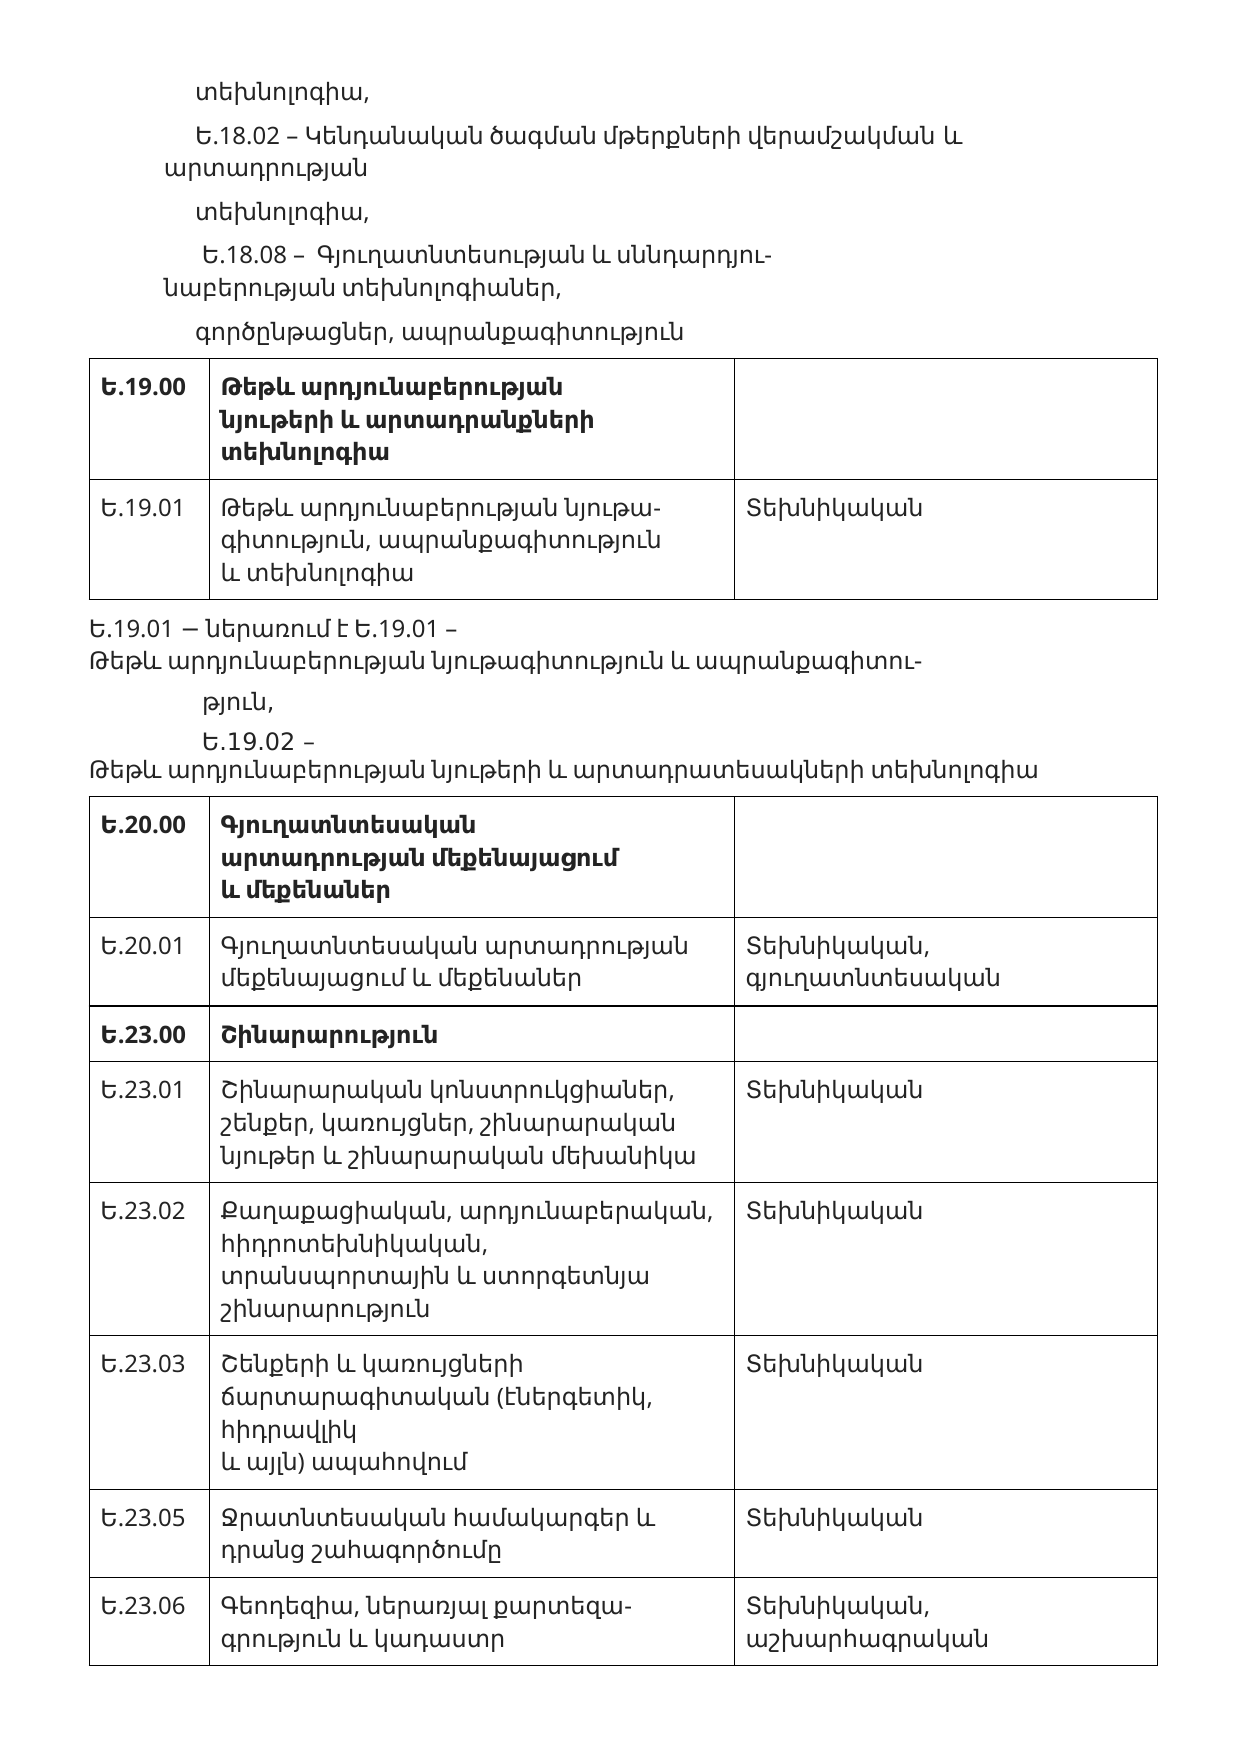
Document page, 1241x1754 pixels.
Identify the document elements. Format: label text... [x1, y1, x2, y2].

table_cell Ե.23.01 [90, 1062, 209, 1182]
table_cell Շենքերի և կառույցների ճարտարագիտական (էներգետիկ, հիդրավլիկ և այլն) ապահովում [210, 1336, 734, 1489]
table_cell Քաղաքացիական, արդյունաբերական, հիդրոտեխնիկական, տրանսպորտային և ստորգետնյա շինարարություն [210, 1183, 734, 1335]
table_cell Ե.23.02 [90, 1183, 209, 1335]
table_header [735, 1007, 1157, 1061]
table_cell Տեխնիկական [735, 1336, 1157, 1489]
table_cell Ե.23.06 [90, 1578, 209, 1665]
table_cell Տեխնիկական, գյուղատնտեսական [735, 918, 1157, 1005]
table_cell Տեխնիկական [735, 1490, 1157, 1577]
table_header [735, 797, 1157, 917]
text թյուն, [164, 687, 1152, 717]
table_header Ե.23.00 [90, 1007, 209, 1061]
table_cell Շինարարական կոնստրուկցիաներ, շենքեր, կառույցներ, շինարարական նյութեր և շինարարական մեխանիկա [210, 1062, 734, 1182]
table_cell Թեթև արդյունաբերության նյութագիտություն, ապրանքագիտություն և տեխնոլոգիա [210, 480, 734, 599]
text Ե.19.01 − ներառում է Ե.19.01 – Թեթև արդյունաբերության նյութագիտություն և ապրանքագիտու- [89, 611, 1152, 677]
text գործընթացներ, ապրանքագիտություն [164, 314, 1152, 347]
text Ե.18.02 – Կենդանական ծագման մթերքների վերամշակման և արտադրության [164, 118, 1152, 184]
table_cell Ե.19.01 [90, 480, 209, 599]
text տեխնոլոգիա, [164, 75, 1152, 108]
text տեխնոլոգիա, [164, 195, 1152, 227]
table_cell Տեխնիկական, աշխարհագրական [735, 1578, 1157, 1665]
table_cell Ե.20.01 [90, 918, 209, 1005]
table_header [735, 359, 1157, 479]
text Ե.18.08 – Գյուղատնտեսության և սննդարդյունաբերության տեխնոլոգիաներ, [164, 238, 1152, 303]
table_cell Տեխնիկական [735, 480, 1157, 599]
table_cell Ե.23.05 [90, 1490, 209, 1577]
table_cell Տեխնիկական [735, 1062, 1157, 1182]
table_cell Ե.23.03 [90, 1336, 209, 1489]
table_cell Տեխնիկական [735, 1183, 1157, 1335]
table_header Ե.19.00 [90, 359, 209, 479]
table_header Ե.20.00 [90, 797, 209, 917]
table_cell Ջրատնտեսական համակարգեր և դրանց շահագործումը [210, 1490, 734, 1577]
text Ե.19.02 – Թեթև արդյունաբերության նյութերի և արտադրատեսակների տեխնոլոգիա [89, 728, 1152, 785]
table_cell Գյուղատնտեսական արտադրության մեքենայացում և մեքենաներ [210, 918, 734, 1005]
table_header Թեթև արդյունաբերության նյութերի և արտադրանքների տեխնոլոգիա [210, 359, 734, 479]
table_header Շինարարություն [210, 1007, 734, 1061]
table_header Գյուղատնտեսական արտադրության մեքենայացում և մեքենաներ [210, 797, 734, 917]
table_cell Գեոդեզիա, ներառյալ քարտեզագրություն և կադաստր [210, 1578, 734, 1665]
